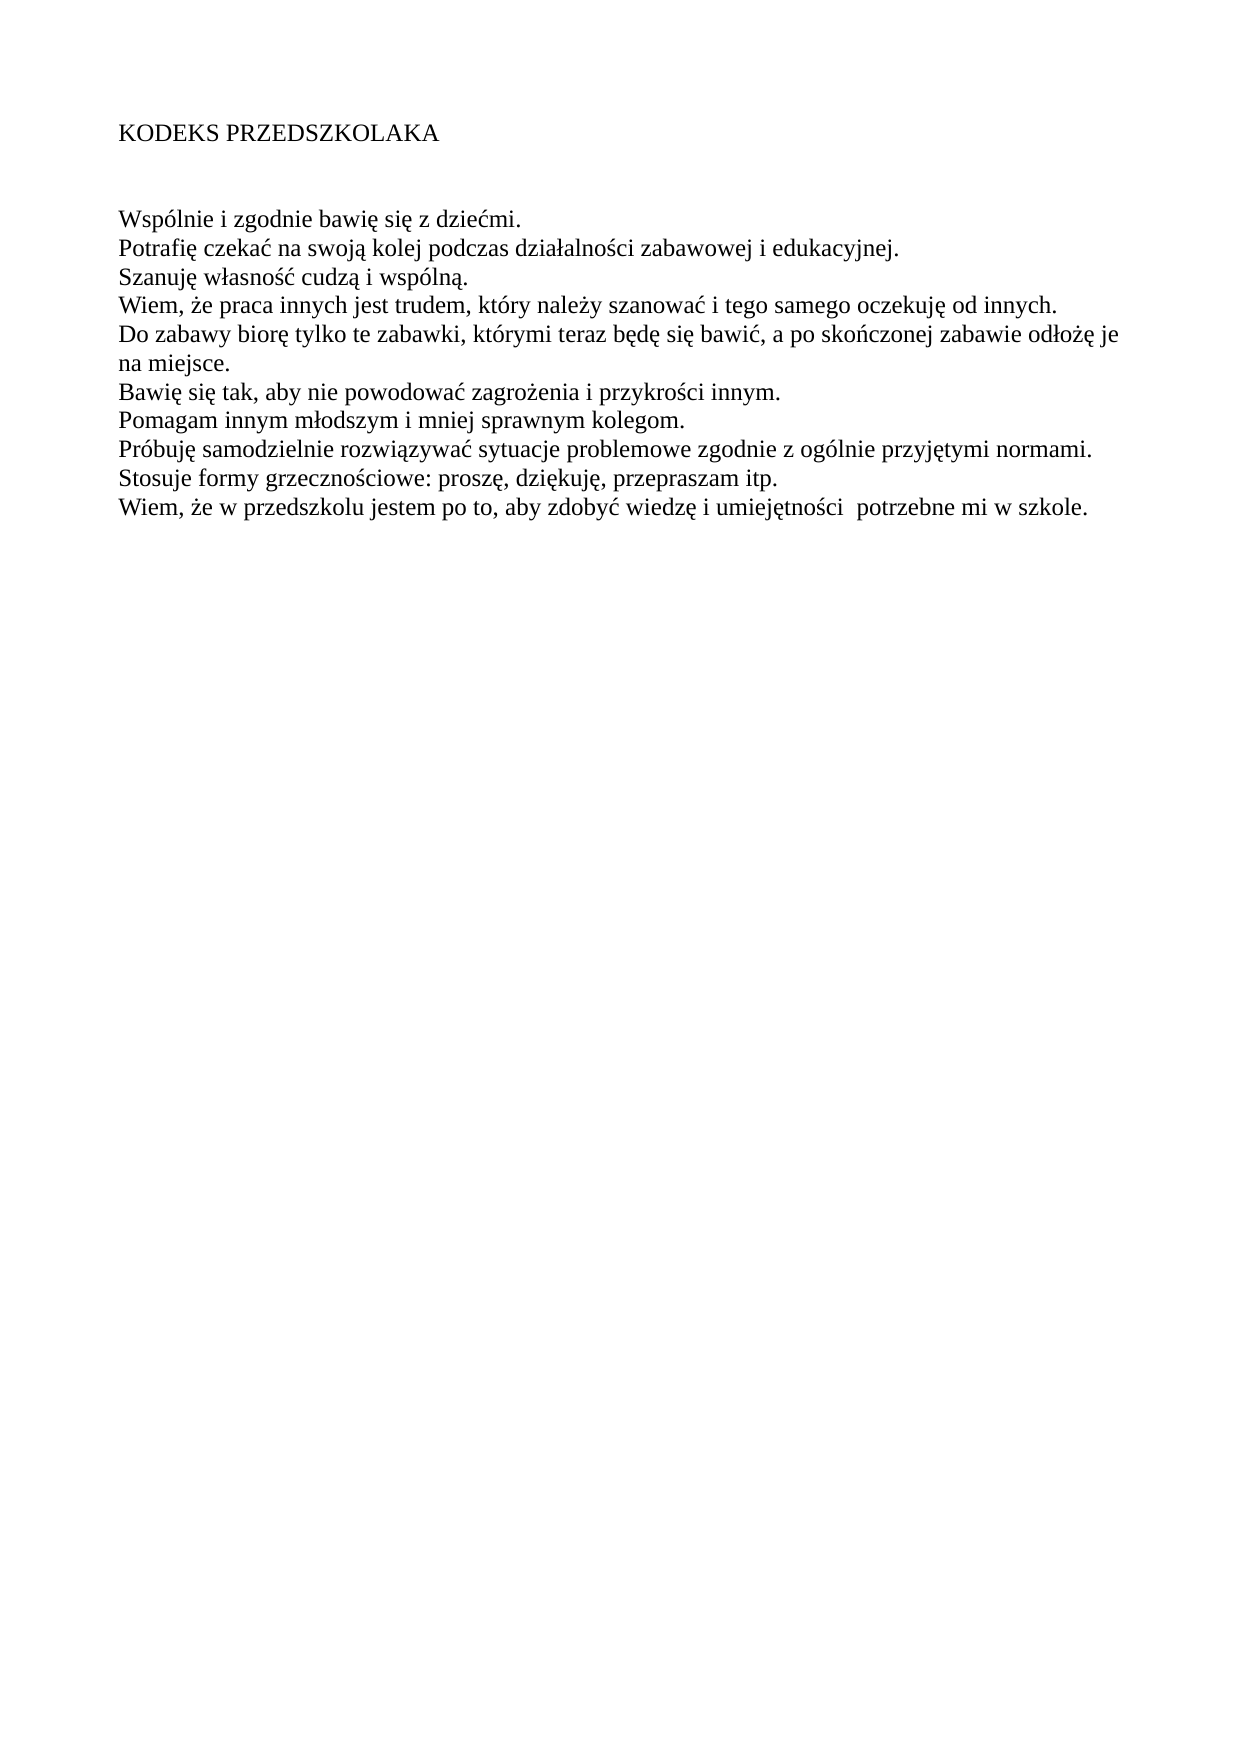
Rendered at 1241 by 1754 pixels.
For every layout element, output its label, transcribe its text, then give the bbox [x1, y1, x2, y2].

text KODEKS PRZEDSZKOLAKA Wspólnie i zgodnie bawię się z dziećmi. Potrafię czekać na swoją kolej podczas działalności zabawowej i edukacyjnej. Szanuję własność cudzą i wspólną. Wiem, że praca innych jest trudem, który należy szanować i tego samego oczekuję od innych. Do zabawy biorę tylko te zabawki, którymi teraz będę się bawić, a po skończonej zabawie odłożę je na miejsce. Bawię się tak, aby nie powodować zagrożenia i przykrości innym. Pomagam innym młodszym i mniej sprawnym kolegom. Próbuję samodzielnie rozwiązywać sytuacje problemowe zgodnie z ogólnie przyjętymi normami. Stosuje formy grzecznościowe: proszę, dziękuję, przepraszam itp. Wiem, że w przedszkolu jestem po to, aby zdobyć wiedzę i umiejętności potrzebne mi w szkole. [118, 118, 1122, 521]
